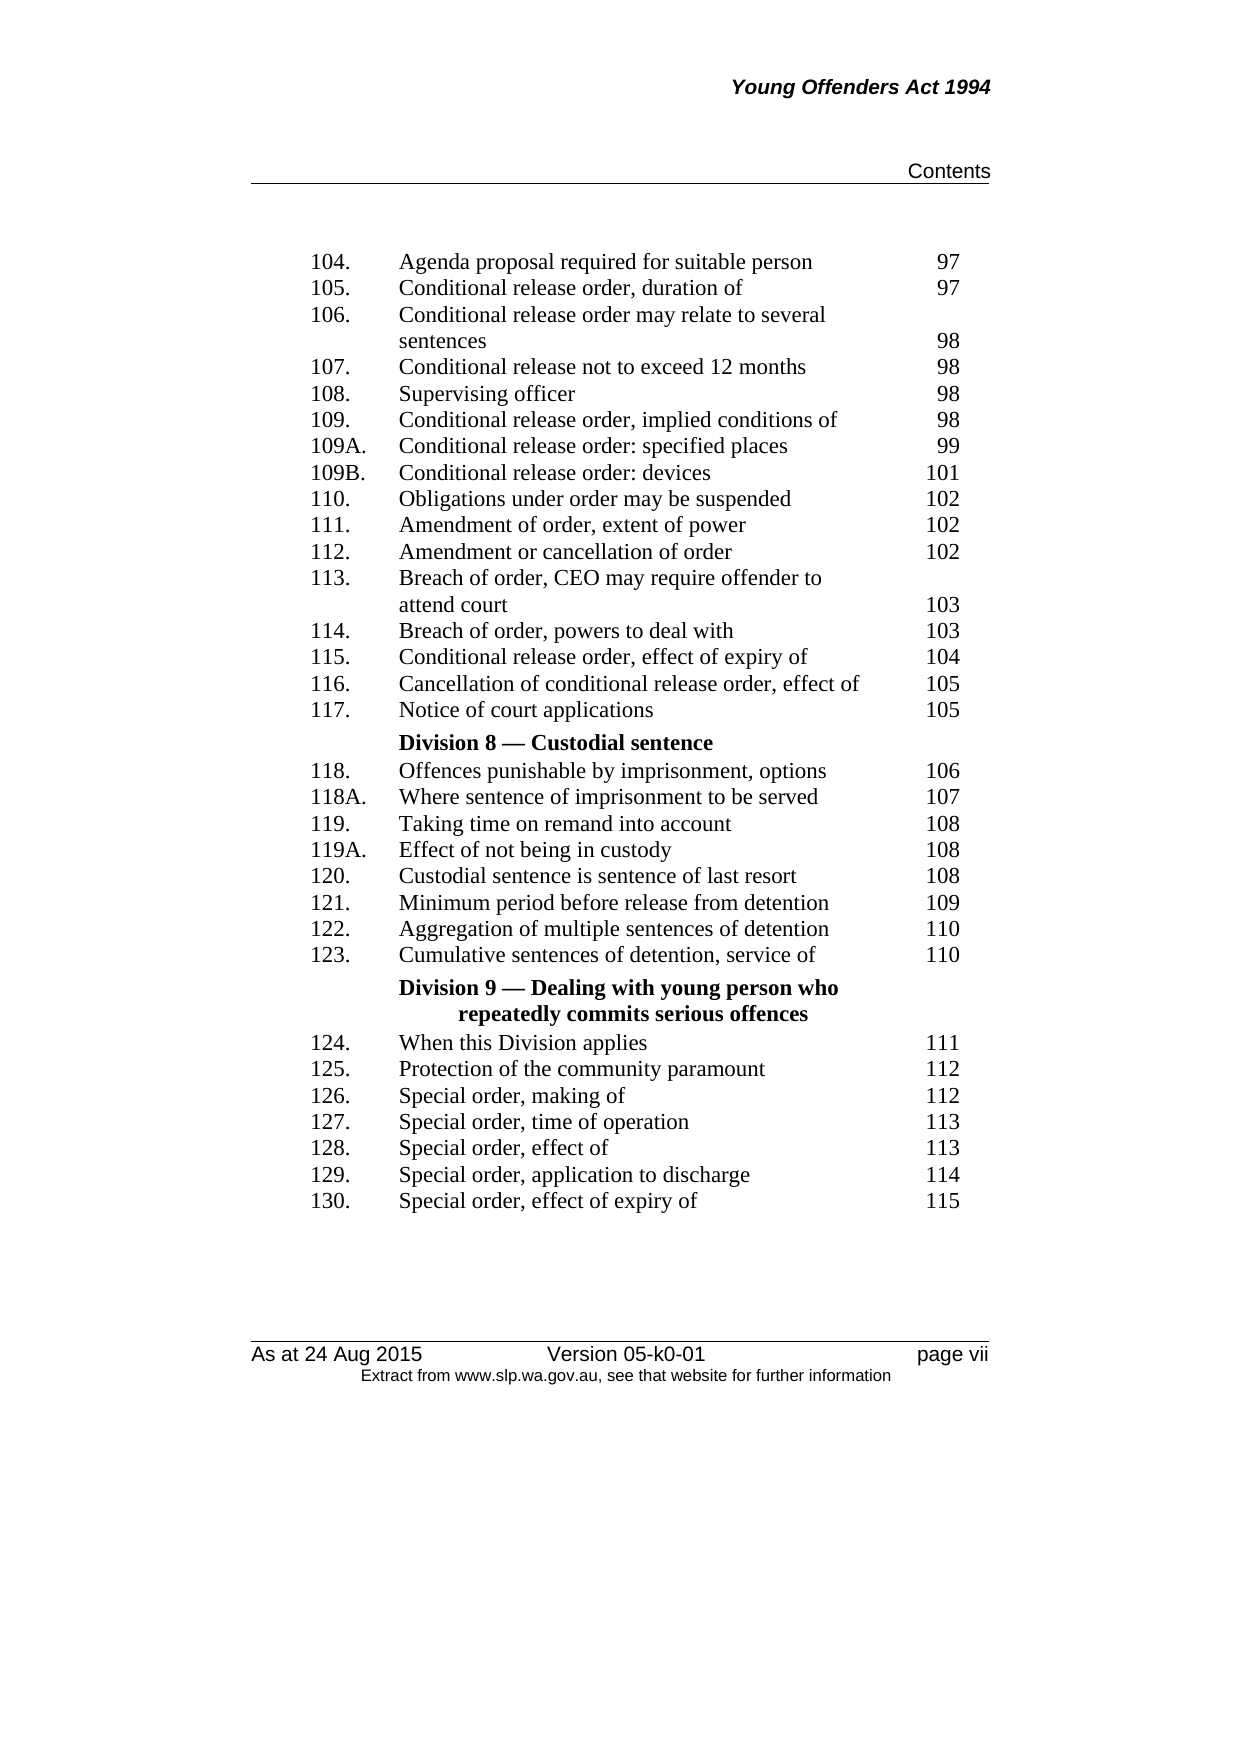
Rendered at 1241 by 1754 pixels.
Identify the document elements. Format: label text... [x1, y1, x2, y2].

text 112. Amendment or cancellation of order 102 [310, 538, 871, 564]
text 106. Conditional release order may relate to several sentences 98 [310, 301, 871, 353]
text 117. Notice of court applications 105 [310, 696, 871, 722]
text 124. When this Division applies 111 [310, 1029, 871, 1055]
text 111. Amendment of order, extent of power 102 [310, 512, 871, 538]
text 120. Custodial sentence is sentence of last resort 108 [310, 862, 871, 889]
text 104. Agenda proposal required for suitable person 97 [310, 248, 871, 274]
text 116. Cancellation of conditional release order, effect of 105 [310, 670, 871, 696]
text 125. Protection of the community paramount 112 [310, 1055, 871, 1082]
text 127. Special order, time of operation 113 [310, 1108, 871, 1134]
text 118. Offences punishable by imprisonment, options 106 [310, 757, 871, 783]
text 128. Special order, effect of 113 [310, 1134, 871, 1161]
text 126. Special order, making of 112 [310, 1082, 871, 1108]
text 130. Special order, effect of expiry of 115 [310, 1187, 871, 1213]
text 109. Conditional release order, implied conditions of 98 [310, 406, 871, 432]
text 115. Conditional release order, effect of expiry of 104 [310, 643, 871, 670]
text 110. Obligations under order may be suspended 102 [310, 485, 871, 512]
text 119A. Effect of not being in custody 108 [310, 836, 871, 862]
text 113. Breach of order, CEO may require offender to attend court 103 [310, 564, 871, 617]
text 105. Conditional release order, duration of 97 [310, 274, 871, 301]
text 118A. Where sentence of imprisonment to be served 107 [310, 783, 871, 810]
text 114. Breach of order, powers to deal with 103 [310, 617, 871, 643]
text 123. Cumulative sentences of detention, service of 110 [310, 942, 871, 968]
text 107. Conditional release not to exceed 12 months 98 [310, 353, 871, 380]
text Division 9 — Dealing with young person who repeatedly commits serious offences [399, 974, 871, 1027]
text 121. Minimum period before release from detention 109 [310, 889, 871, 915]
text Division 8 — Custodial sentence [399, 729, 871, 755]
text 122. Aggregation of multiple sentences of detention 110 [310, 915, 871, 942]
text 129. Special order, application to discharge 114 [310, 1161, 871, 1187]
text 108. Supervising officer 98 [310, 380, 871, 406]
text 109A. Conditional release order: specified places 99 [310, 432, 871, 459]
text 109B. Conditional release order: devices 101 [310, 459, 871, 485]
text 119. Taking time on remand into account 108 [310, 810, 871, 836]
